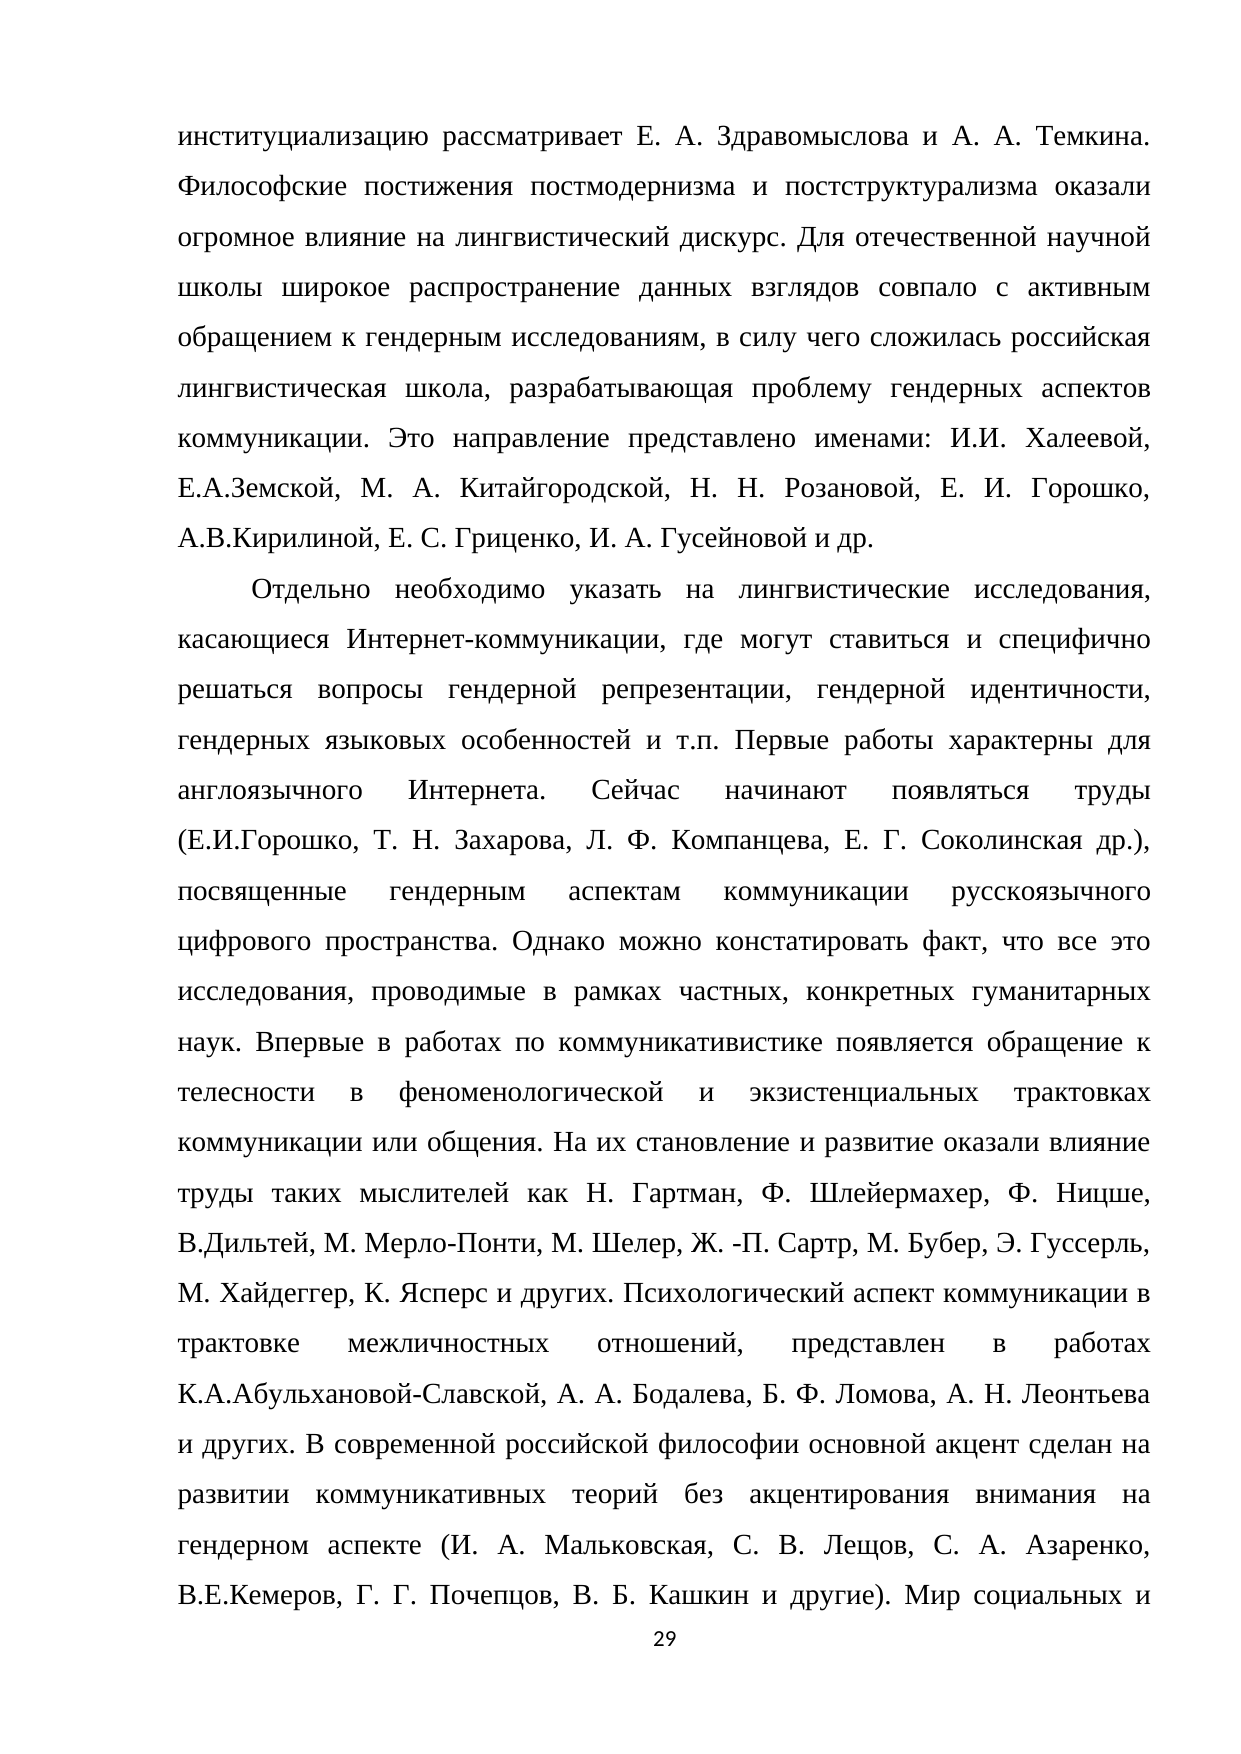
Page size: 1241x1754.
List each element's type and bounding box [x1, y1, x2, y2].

text [177, 118, 1152, 554]
text [177, 571, 1152, 1611]
